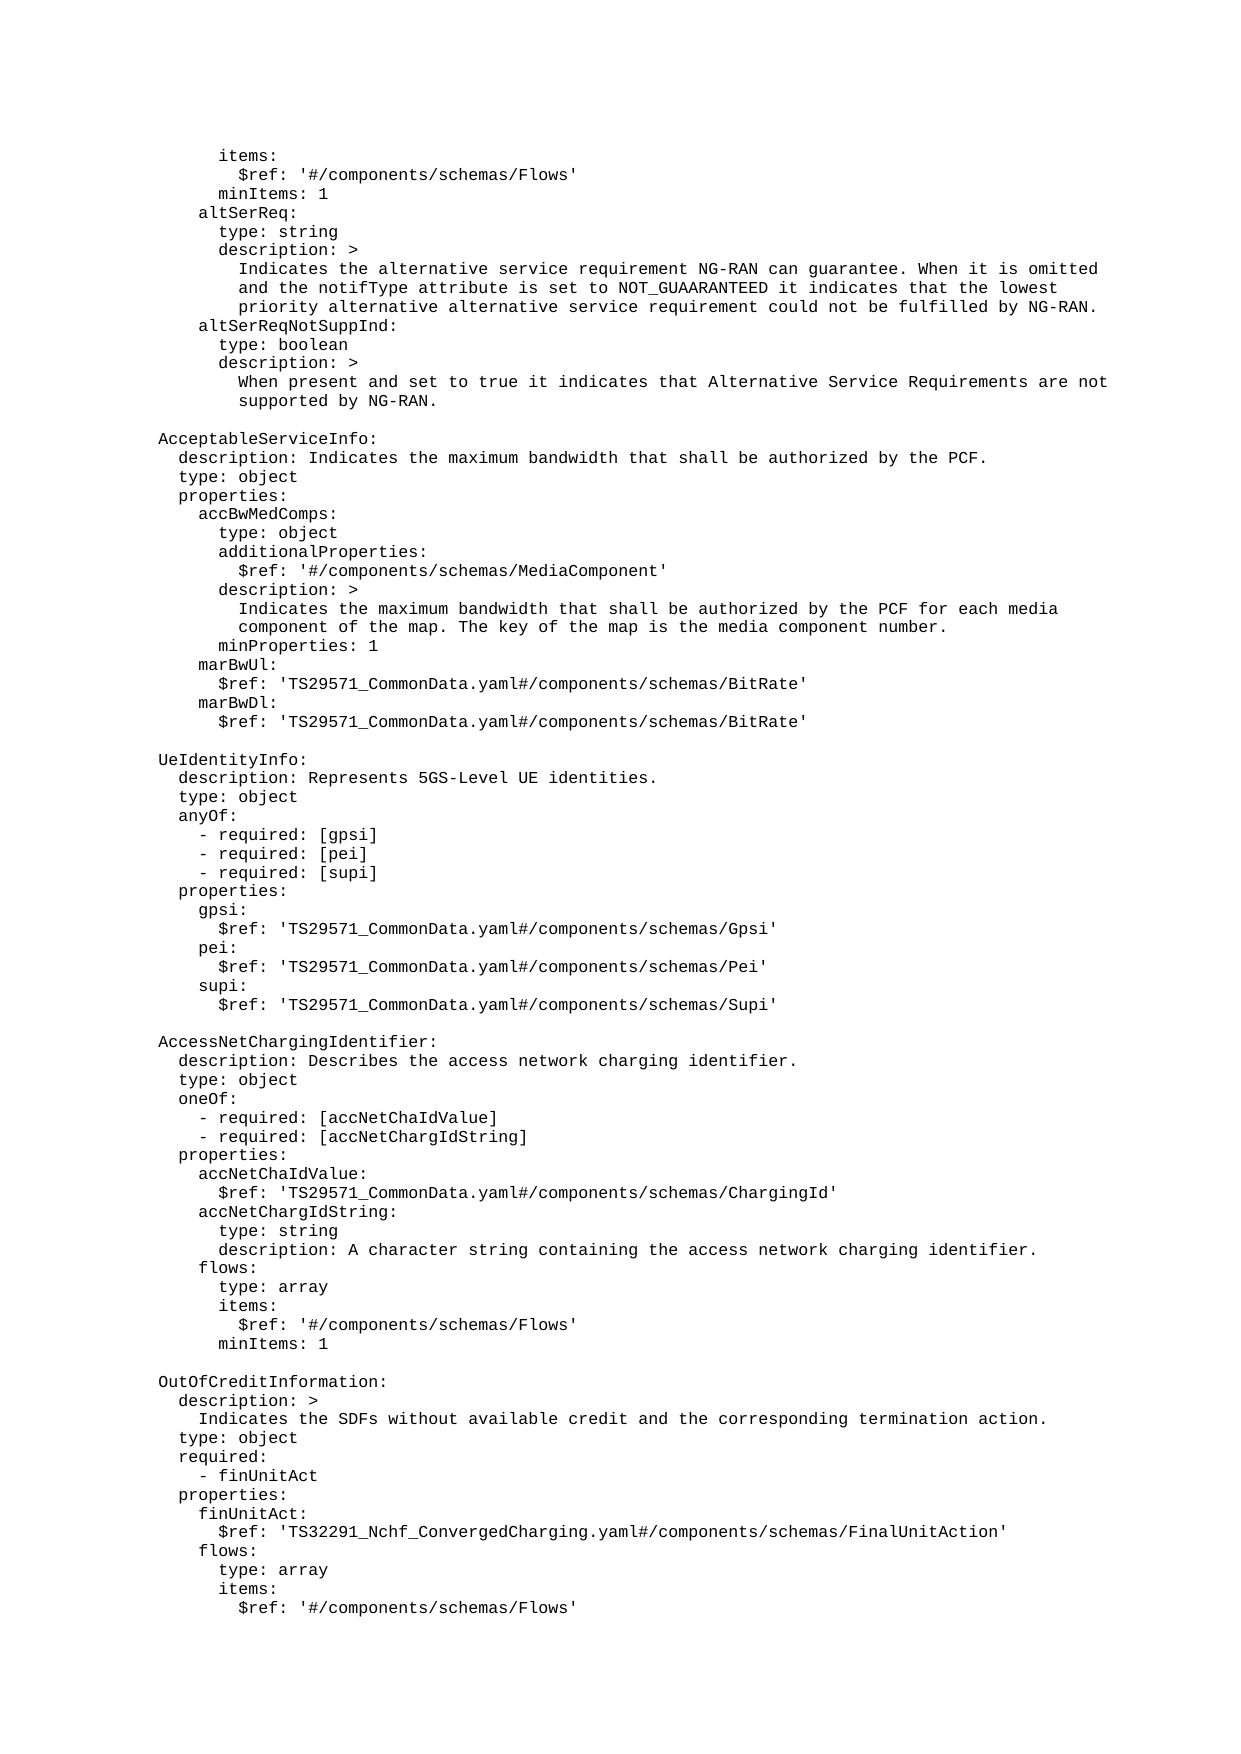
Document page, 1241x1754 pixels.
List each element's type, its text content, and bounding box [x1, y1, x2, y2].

text $ref: '#/components/schemas/Flows' [118, 167, 1122, 185]
text description: > [118, 355, 1122, 374]
text - finUnitAct [118, 1467, 1122, 1486]
text gpsi: [118, 902, 1122, 921]
text $ref: 'TS29571_CommonData.yaml#/components/schemas/BitRate' [118, 676, 1122, 694]
text description: A character string containing the access network charging identifier. [118, 1241, 1122, 1260]
text items: [118, 1298, 1122, 1317]
text $ref: 'TS29571_CommonData.yaml#/components/schemas/Pei' [118, 958, 1122, 977]
text UeIdentityInfo: [118, 751, 1122, 770]
text description: > [118, 1392, 1122, 1411]
text description: > [118, 581, 1122, 600]
text $ref: 'TS29571_CommonData.yaml#/components/schemas/BitRate' [118, 713, 1122, 732]
text $ref: 'TS32291_Nchf_ConvergedCharging.yaml#/components/schemas/FinalUnitAction' [118, 1524, 1122, 1543]
text properties: [118, 1486, 1122, 1505]
text description: Represents 5GS-Level UE identities. [118, 770, 1122, 789]
text type: object [118, 525, 1122, 544]
text and the notifType attribute is set to NOT_GUAARANTEED it indicates that the lowest [118, 280, 1122, 298]
text When present and set to true it indicates that Alternative Service Requirements are not [118, 374, 1122, 393]
text component of the map. The key of the map is the media component number. [118, 619, 1122, 638]
text minProperties: 1 [118, 638, 1122, 657]
text supported by NG-RAN. [118, 393, 1122, 412]
text - required: [gpsi] [118, 826, 1122, 845]
text finUnitAct: [118, 1505, 1122, 1524]
text type: string [118, 1222, 1122, 1241]
text $ref: 'TS29571_CommonData.yaml#/components/schemas/Supi' [118, 996, 1122, 1015]
text type: object [118, 1072, 1122, 1090]
text type: object [118, 1430, 1122, 1449]
text type: object [118, 468, 1122, 487]
text properties: [118, 883, 1122, 902]
text marBwDl: [118, 694, 1122, 713]
text type: array [118, 1279, 1122, 1298]
text items: [118, 148, 1122, 167]
text Indicates the alternative service requirement NG-RAN can guarantee. When it is omitted [118, 261, 1122, 280]
text properties: [118, 487, 1122, 506]
text priority alternative alternative service requirement could not be fulfilled by NG-RAN. [118, 298, 1122, 317]
text $ref: '#/components/schemas/Flows' [118, 1317, 1122, 1336]
text properties: [118, 1147, 1122, 1166]
text accBwMedComps: [118, 506, 1122, 525]
text $ref: 'TS29571_CommonData.yaml#/components/schemas/ChargingId' [118, 1185, 1122, 1203]
text description: Describes the access network charging identifier. [118, 1053, 1122, 1072]
text minItems: 1 [118, 1336, 1122, 1354]
text Indicates the SDFs without available credit and the corresponding termination action. [118, 1411, 1122, 1430]
text anyOf: [118, 808, 1122, 826]
text supi: [118, 977, 1122, 996]
text type: array [118, 1562, 1122, 1581]
text Indicates the maximum bandwidth that shall be authorized by the PCF for each media [118, 600, 1122, 619]
text accNetChargIdString: [118, 1203, 1122, 1222]
text flows: [118, 1260, 1122, 1279]
text $ref: 'TS29571_CommonData.yaml#/components/schemas/Gpsi' [118, 921, 1122, 939]
text type: object [118, 789, 1122, 808]
text required: [118, 1449, 1122, 1467]
text flows: [118, 1543, 1122, 1562]
text type: boolean [118, 336, 1122, 355]
text - required: [supi] [118, 864, 1122, 883]
text oneOf: [118, 1090, 1122, 1109]
text description: Indicates the maximum bandwidth that shall be authorized by the PCF. [118, 449, 1122, 468]
text $ref: '#/components/schemas/Flows' [118, 1599, 1122, 1618]
text items: [118, 1581, 1122, 1599]
text minItems: 1 [118, 185, 1122, 204]
text - required: [pei] [118, 845, 1122, 864]
text altSerReqNotSuppInd: [118, 317, 1122, 336]
text - required: [accNetChaIdValue] [118, 1109, 1122, 1128]
text AccessNetChargingIdentifier: [118, 1034, 1122, 1053]
text - required: [accNetChargIdString] [118, 1128, 1122, 1147]
text type: string [118, 223, 1122, 242]
text AcceptableServiceInfo: [118, 431, 1122, 449]
text additionalProperties: [118, 544, 1122, 562]
text description: > [118, 242, 1122, 261]
text OutOfCreditInformation: [118, 1373, 1122, 1392]
text marBwUl: [118, 657, 1122, 676]
text accNetChaIdValue: [118, 1166, 1122, 1185]
text pei: [118, 939, 1122, 958]
text altSerReq: [118, 204, 1122, 223]
text $ref: '#/components/schemas/MediaComponent' [118, 562, 1122, 581]
